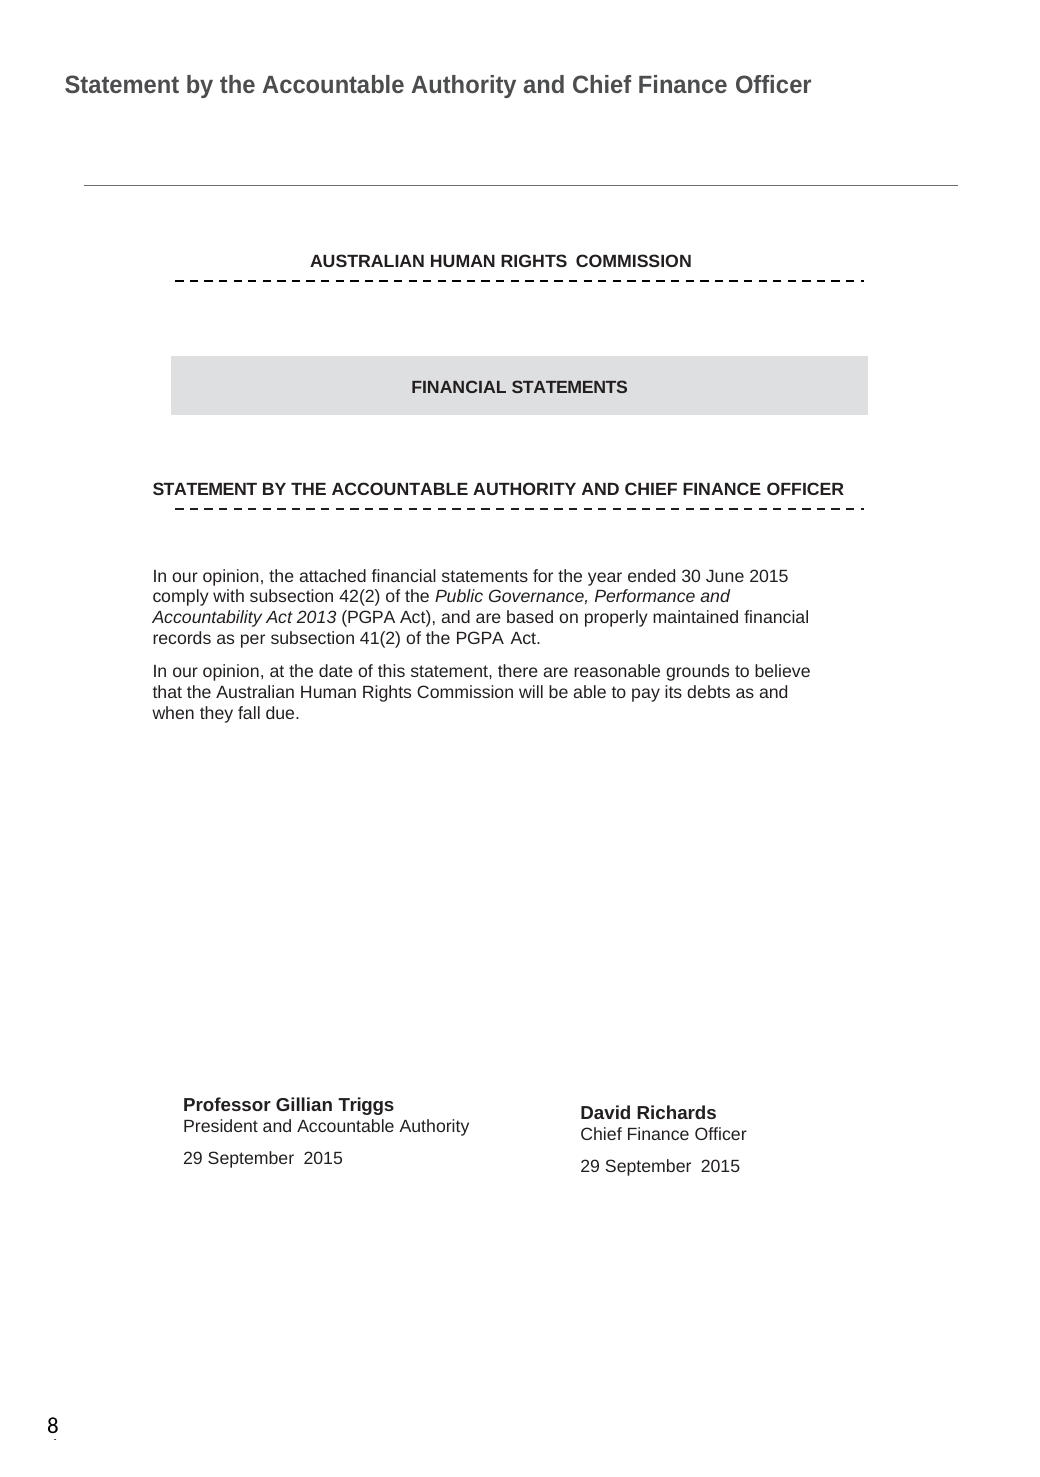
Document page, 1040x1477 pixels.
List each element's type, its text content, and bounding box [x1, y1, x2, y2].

text AUSTRALIAN HUMAN RIGHTS COMMISSION [310, 251, 879, 271]
text In our opinion, the attached financial statements for the year ended 30 June 2015 comply with subsection 42(2) of the Public Governance, Performance and Accountability Act 2013 (PGPA Act), and are based on properly maintained financial records as per subsection 41(2) of the PGPA Act. [152, 565, 814, 648]
subtitle David Richards [580, 1101, 748, 1123]
text President and Accountable Authority 29 September 2015 [183, 1116, 474, 1168]
text Professor Gillian Triggs [183, 1093, 474, 1115]
text In our opinion, at the date of this statement, there are reasonable grounds to believe that the Australian Human Rights Commission will be able to pay its debts as and when they fall due. [152, 661, 816, 723]
text Chief Finance Officer 29 September 2015 [580, 1124, 748, 1177]
text STATEMENT BY THE ACCOUNTABLE AUTHORITY AND CHIEF FINANCE OFFICER [152, 479, 879, 499]
subtitle Statement by the Accountable Authority and Chief Finance Officer [64, 70, 879, 98]
